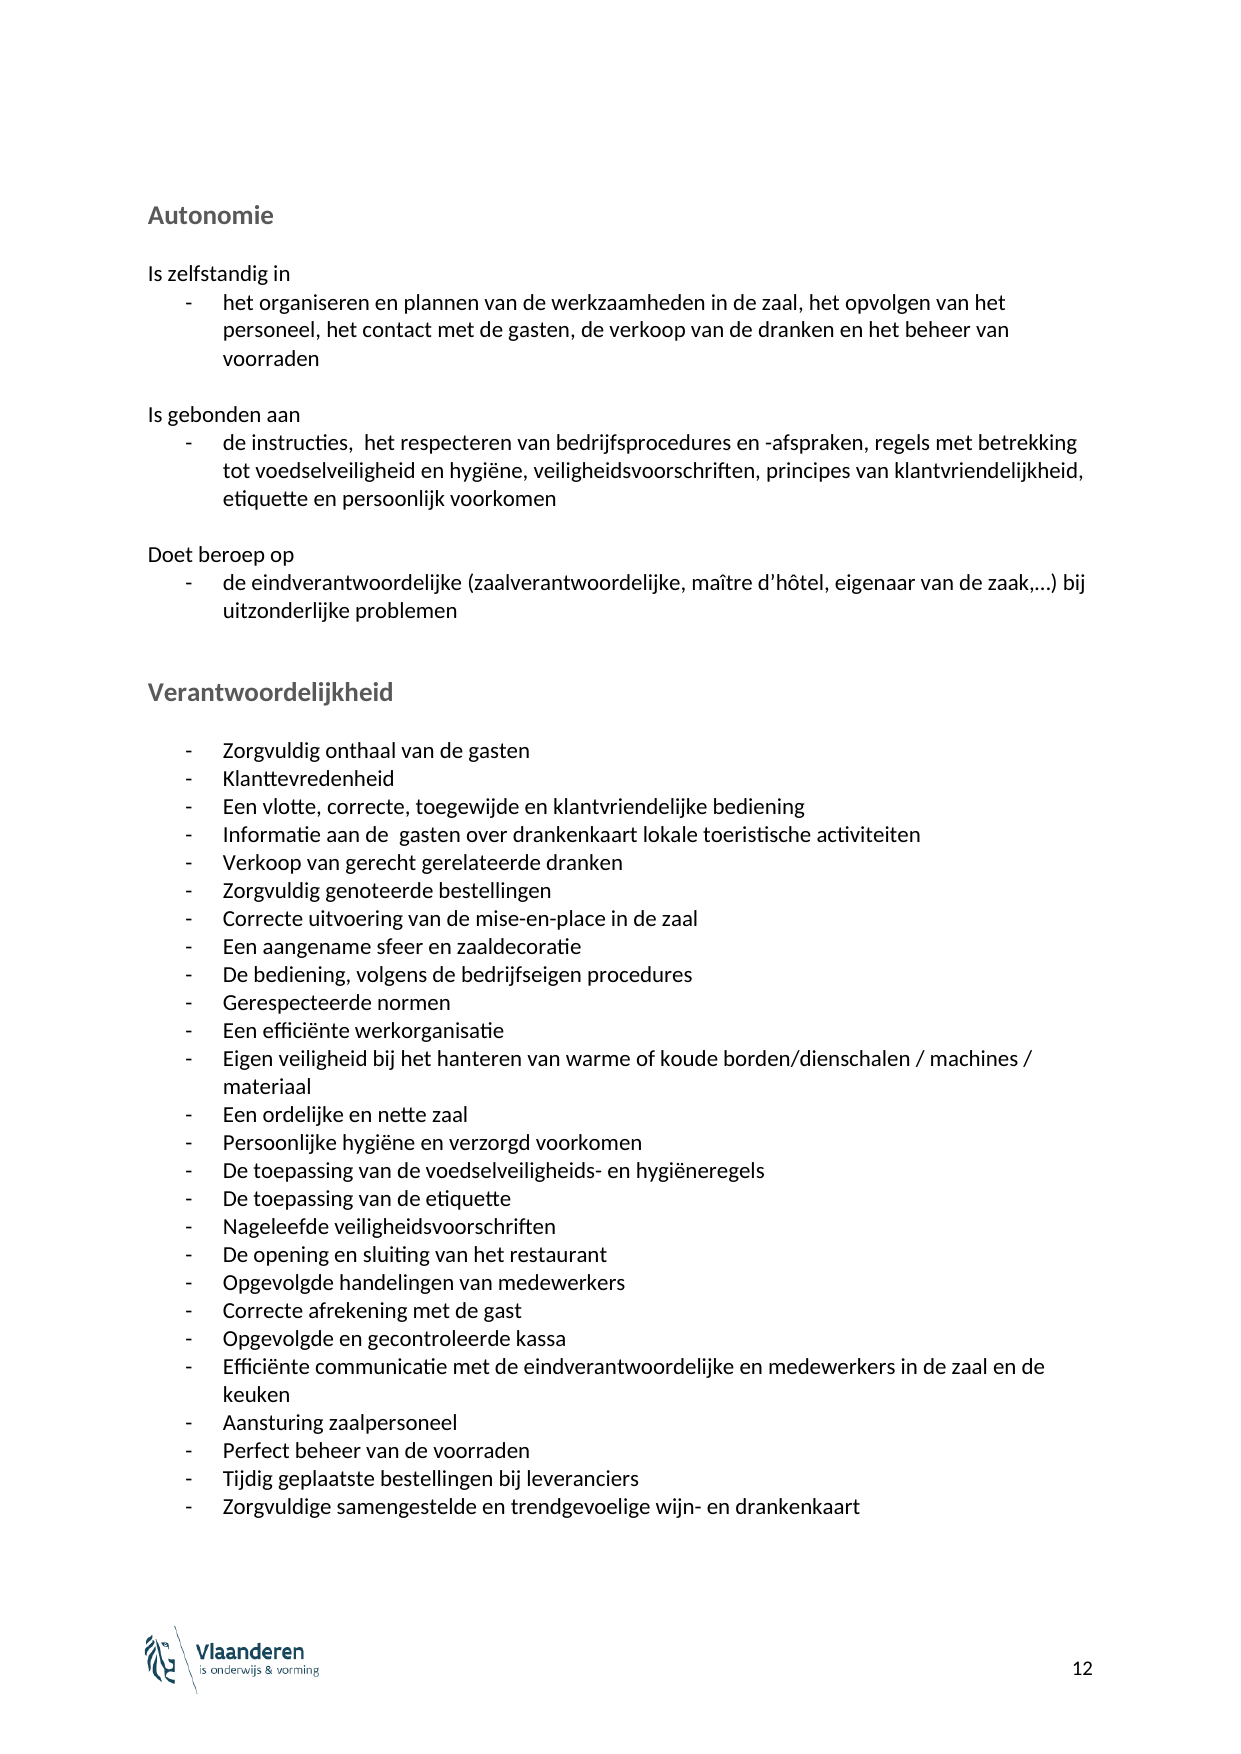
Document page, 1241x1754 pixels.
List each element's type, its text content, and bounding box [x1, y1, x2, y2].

list Perfect beheer van de voorraden [185, 1436, 1093, 1464]
list Een vlotte, correcte, toegewijde en klantvriendelijke bediening [185, 792, 1093, 820]
list De bediening, volgens de bedrijfseigen procedures [185, 960, 1093, 988]
list Correcte afrekening met de gast [185, 1296, 1093, 1324]
list Informatie aan de gasten over drankenkaart lokale toeristische activiteiten [185, 820, 1093, 848]
list Tijdig geplaatste bestellingen bij leveranciers [185, 1464, 1093, 1492]
text Verantwoordelijkheid [148, 675, 1093, 708]
list Een ordelijke en nette zaal [185, 1100, 1093, 1128]
list de eindverantwoordelijke (zaalverantwoordelijke, maître d’hôtel, eigenaar van de zaak,…) bij uitzonderlijke problemen [185, 568, 1093, 624]
text Is zelfstandig in [148, 259, 1093, 288]
list Aansturing zaalpersoneel [185, 1408, 1093, 1436]
list Eigen veiligheid bij het hanteren van warme of koude borden/dienschalen / machines / materiaal [185, 1044, 1093, 1100]
text Autonomie [148, 198, 1093, 232]
list Klanttevredenheid [185, 764, 1093, 792]
list Zorgvuldig onthaal van de gasten [185, 736, 1093, 764]
list Een aangename sfeer en zaaldecoratie [185, 932, 1093, 960]
list de instructies, het respecteren van bedrijfsprocedures en -afspraken, regels met betrekking tot voedselveiligheid en hygiëne, veiligheidsvoorschriften, principes van klantvriendelijkheid, etiquette en persoonlijk voorkomen [185, 428, 1093, 512]
list Nageleefde veiligheidsvoorschriften [185, 1212, 1093, 1240]
list Persoonlijke hygiëne en verzorgd voorkomen [185, 1128, 1093, 1156]
picture [144, 1626, 327, 1694]
list Gerespecteerde normen [185, 988, 1093, 1016]
list Een efficiënte werkorganisatie [185, 1016, 1093, 1044]
list Zorgvuldig genoteerde bestellingen [185, 876, 1093, 904]
list De toepassing van de etiquette [185, 1184, 1093, 1212]
list Verkoop van gerecht gerelateerde dranken [185, 848, 1093, 876]
list Efficiënte communicatie met de eindverantwoordelijke en medewerkers in de zaal en de keuken [185, 1352, 1093, 1408]
list Correcte uitvoering van de mise-en-place in de zaal [185, 904, 1093, 932]
text Is gebonden aan [148, 400, 1093, 428]
list De opening en sluiting van het restaurant [185, 1240, 1093, 1268]
list het organiseren en plannen van de werkzaamheden in de zaal, het opvolgen van het personeel, het contact met de gasten, de verkoop van de dranken en het beheer van voorraden [185, 288, 1093, 372]
text Doet beroep op [148, 540, 1093, 568]
list Opgevolgde en gecontroleerde kassa [185, 1324, 1093, 1352]
list De toepassing van de voedselveiligheids- en hygiëneregels [185, 1156, 1093, 1184]
list Zorgvuldige samengestelde en trendgevoelige wijn- en drankenkaart [185, 1492, 1093, 1520]
list Opgevolgde handelingen van medewerkers [185, 1268, 1093, 1296]
